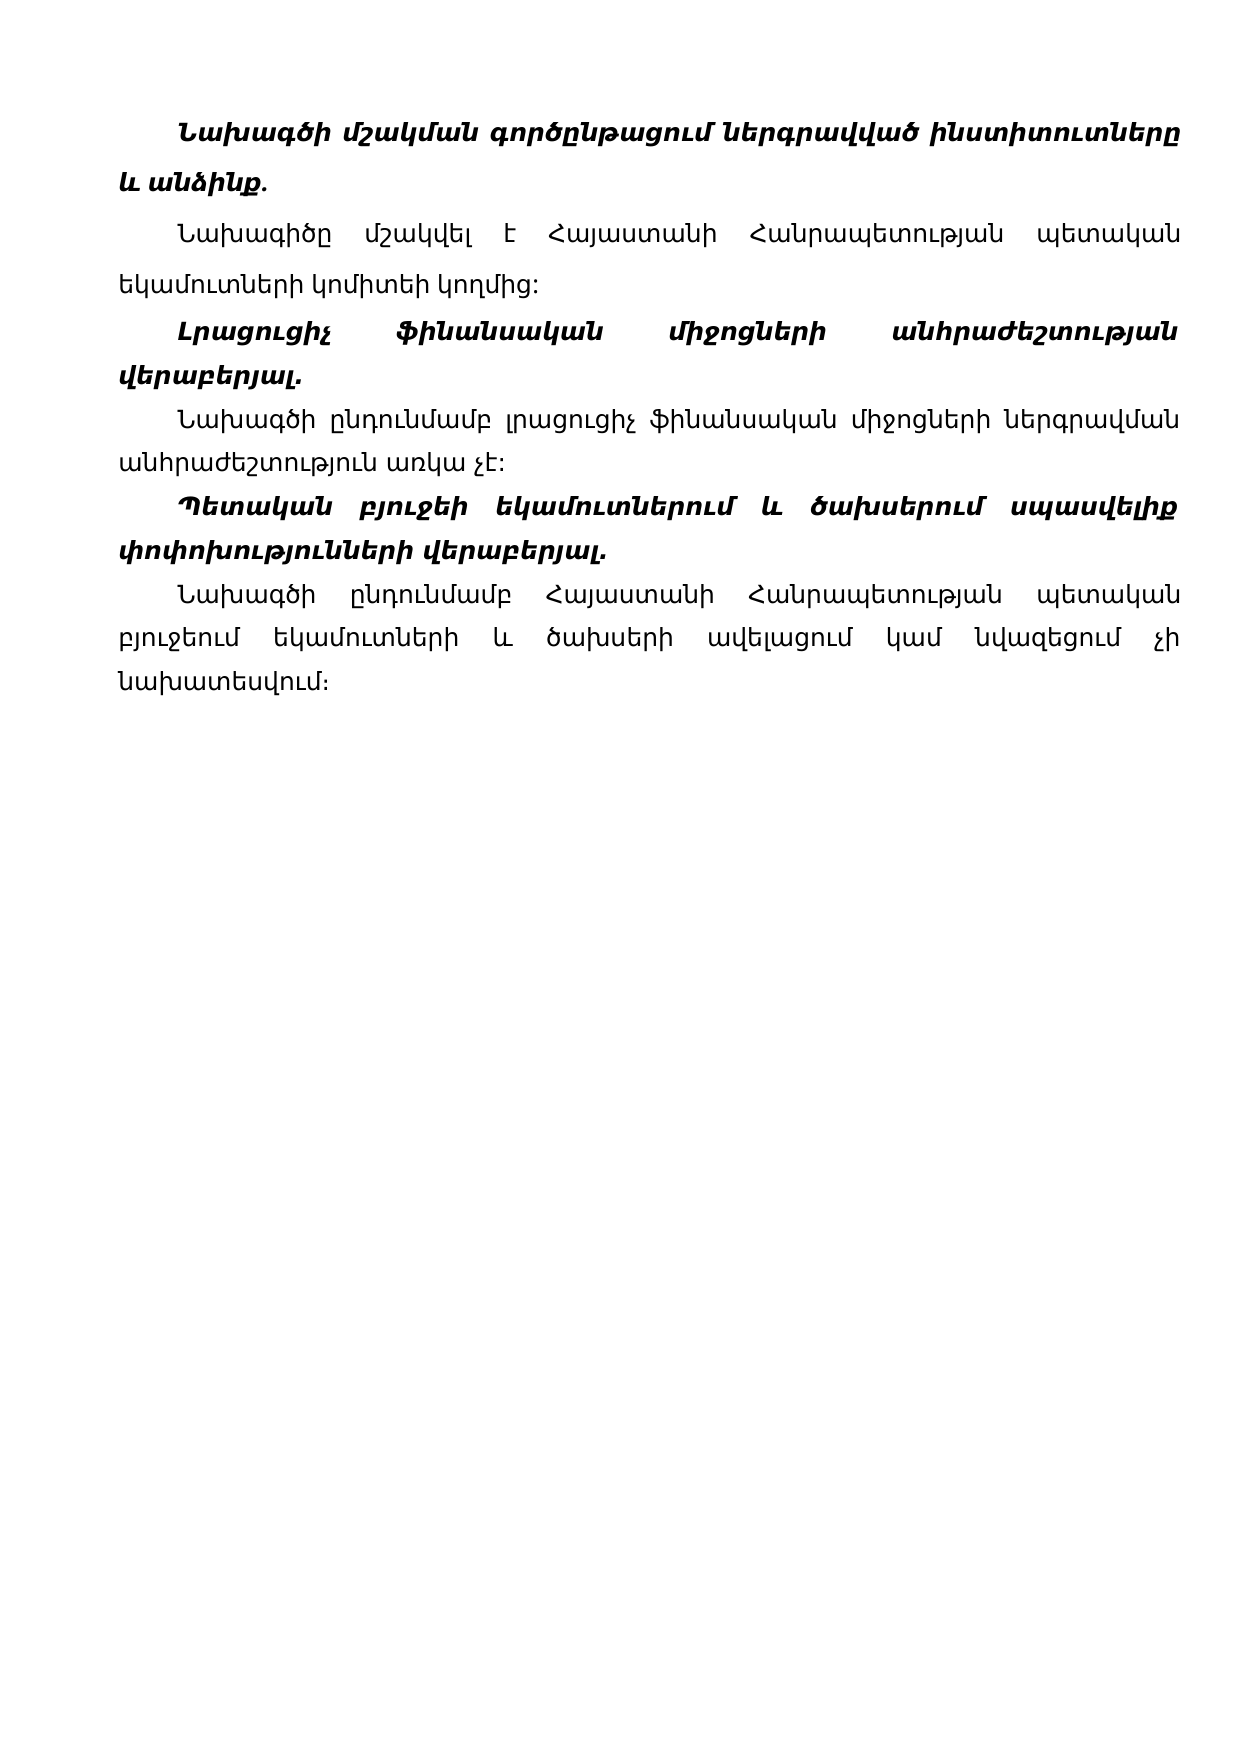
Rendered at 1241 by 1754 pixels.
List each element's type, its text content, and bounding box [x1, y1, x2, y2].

text Նախագծի ընդունմամբ Հայաստանի Հանրապետության պետական բյուջեում եկամուտների և ծախսերի ավելացում կամ նվազեցում չի նախատեսվում։ [118, 580, 1181, 697]
text Պետական բյուջեի եկամուտներում և ծախսերում սպասվելիք փոփոխությունների վերաբերյալ. [118, 492, 1181, 565]
text Նախագիծը մշակվել է Հայաստանի Հանրապետության պետական եկամուտների կոմիտեի կողմից: [118, 215, 1181, 300]
text Նախագծի ընդունմամբ լրացուցիչ ֆինանսական միջոցների ներգրավման անհրաժեշտություն առկա չէ: [118, 405, 1181, 478]
text Նախագծի մշակման գործընթացում ներգրավված ինստիտուտները և անձինք. [118, 118, 1181, 198]
text Լրացուցիչ ֆինանսական միջոցների անհրաժեշտության վերաբերյալ. [118, 317, 1181, 390]
